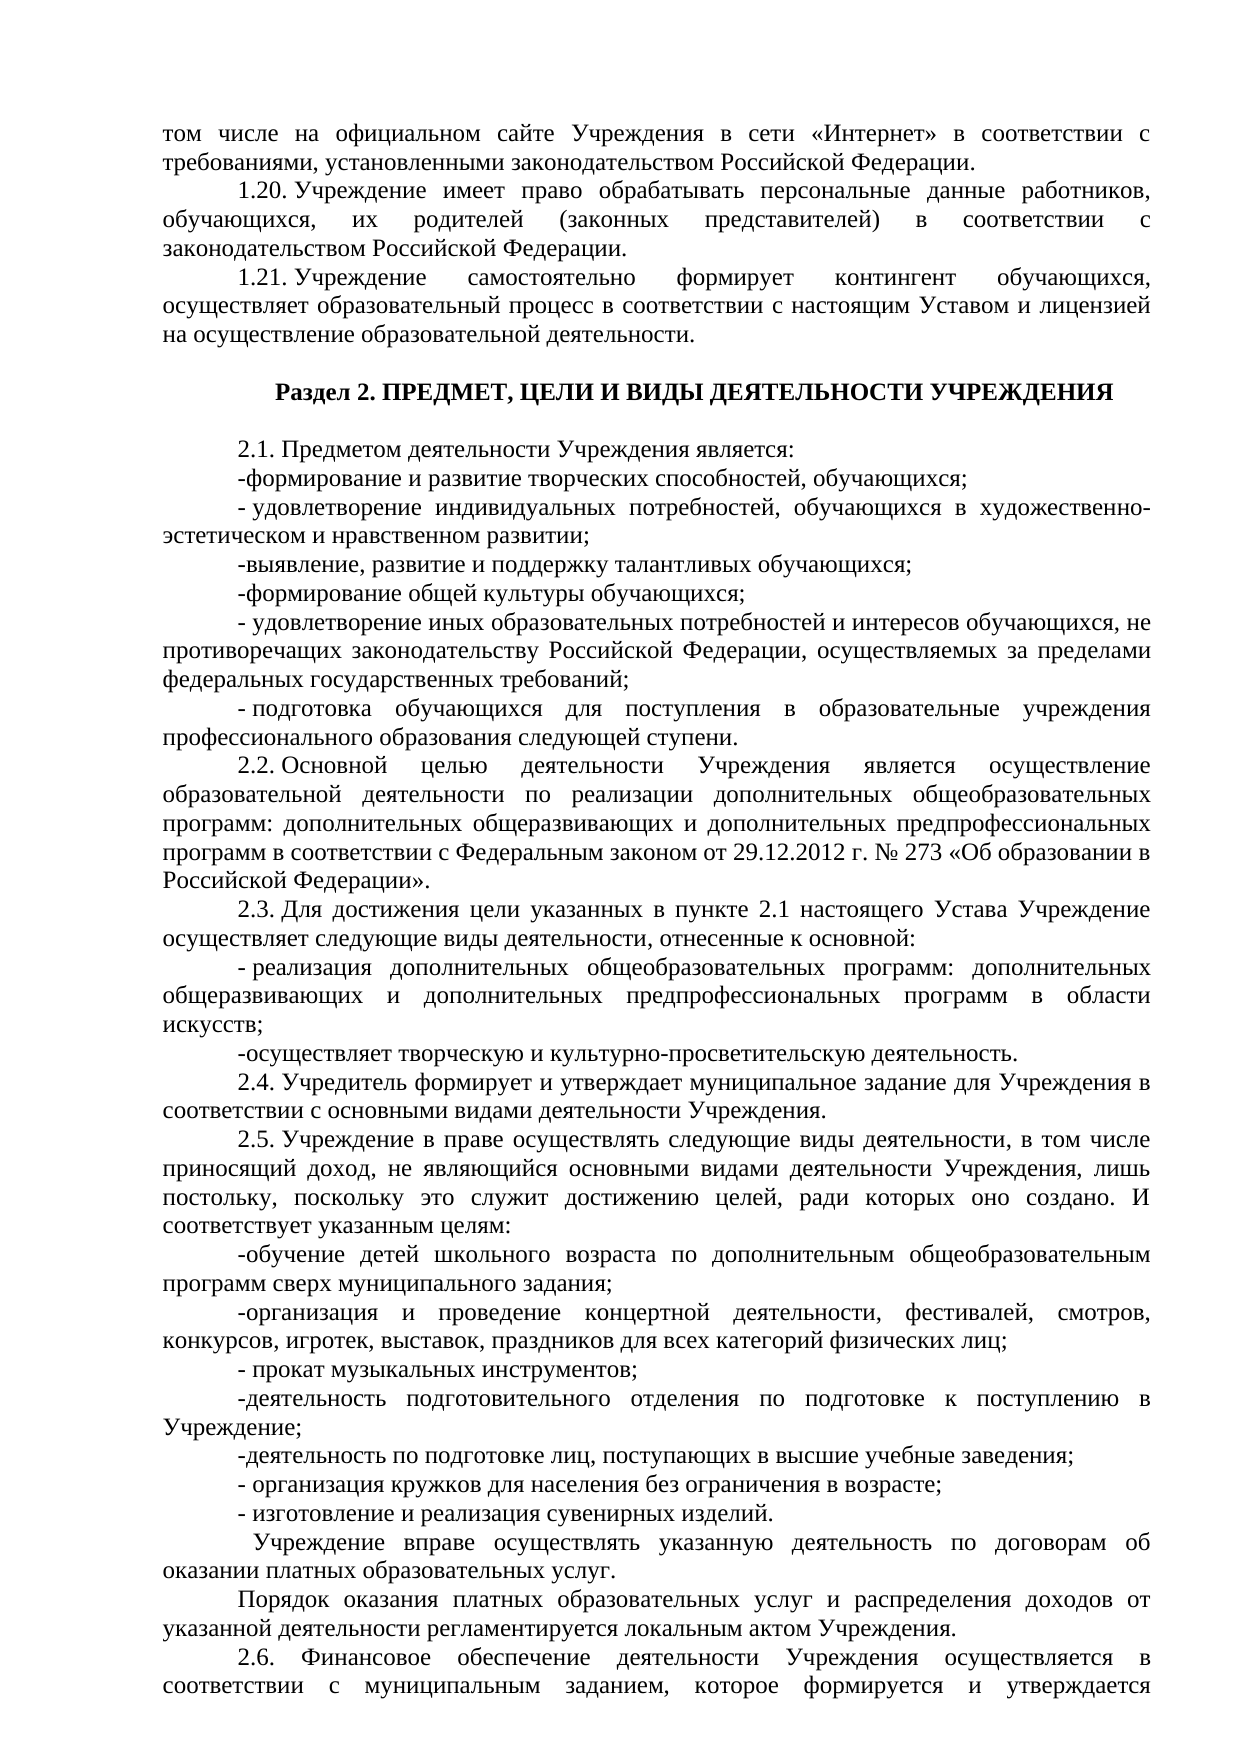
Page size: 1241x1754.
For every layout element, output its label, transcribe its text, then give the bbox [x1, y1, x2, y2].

text -формирование и развитие творческих способностей, обучающихся; [162, 463, 1152, 492]
text -деятельность по подготовке лиц, поступающих в высшие учебные заведения; [162, 1441, 1152, 1469]
text - удовлетворение индивидуальных потребностей, обучающихся в художественно-эстетическом и нравственном развитии; [162, 492, 1152, 549]
text -организация и проведение концертной деятельности, фестивалей, смотров, конкурсов, игротек, выставок, праздников для всех категорий физических лиц; [162, 1297, 1152, 1354]
text Порядок оказания платных образовательных услуг и распределения доходов от указанной деятельности регламентируется локальным актом Учреждения. [162, 1584, 1152, 1642]
text Раздел 2. ПРЕДМЕТ, ЦЕЛИ И ВИДЫ ДЕЯТЕЛЬНОСТИ УЧРЕЖДЕНИЯ [162, 377, 1152, 406]
text -деятельность подготовительного отделения по подготовке к поступлению в Учреждение; [162, 1383, 1152, 1441]
text - подготовка обучающихся для поступления в образовательные учреждения профессионального образования следующей ступени. [162, 693, 1152, 751]
text - организация кружков для населения без ограничения в возрасте; [162, 1469, 1181, 1498]
text 1.20. Учреждение имеет право обрабатывать персональные данные работников, обучающихся, их родителей (законных представителей) в соответствии с законодательством Российской Федерации. [162, 176, 1152, 262]
text 2.3. Для достижения цели указанных в пункте 2.1 настоящего Устава Учреждение осуществляет следующие виды деятельности, отнесенные к основной: [162, 894, 1152, 952]
text - прокат музыкальных инструментов; [162, 1354, 1152, 1383]
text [162, 118, 1152, 176]
text 2.4. Учредитель формирует и утверждает муниципальное задание для Учреждения в соответствии с основными видами деятельности Учреждения. [162, 1067, 1152, 1124]
text 2.5. Учреждение в праве осуществлять следующие виды деятельности, в том числе приносящий доход, не являющийся основными видами деятельности Учреждения, лишь постольку, поскольку это служит достижению целей, ради которых оно создано. И соответствует указанным целям: [162, 1124, 1152, 1239]
text - удовлетворение иных образовательных потребностей и интересов обучающихся, не противоречащих законодательству Российской Федерации, осуществляемых за пределами федеральных государственных требований; [162, 607, 1152, 693]
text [162, 1642, 1152, 1699]
text 2.1. Предметом деятельности Учреждения является: [162, 434, 1152, 463]
text - реализация дополнительных общеобразовательных программ: дополнительных общеразвивающих и дополнительных предпрофессиональных программ в области искусств; [162, 952, 1152, 1038]
text -формирование общей культуры обучающихся; [162, 578, 1152, 607]
text 1.21. Учреждение самостоятельно формирует контингент обучающихся, осуществляет образовательный процесс в соответствии с настоящим Уставом и лицензией на осуществление образовательной деятельности. [162, 262, 1152, 348]
text - изготовление и реализация сувенирных изделий. [162, 1498, 1181, 1527]
text 2.2. Основной целью деятельности Учреждения является осуществление образовательной деятельности по реализации дополнительных общеобразовательных программ: дополнительных общеразвивающих и дополнительных предпрофессиональных программ в соответствии с Федеральным законом от 29.12.2012 г. № 273 «Об образовании в Российской Федерации». [162, 751, 1152, 894]
text -выявление, развитие и поддержку талантливых обучающихся; [162, 549, 1152, 578]
text -обучение детей школьного возраста по дополнительным общеобразовательным программ сверх муниципального задания; [162, 1239, 1152, 1297]
text -осуществляет творческую и культурно-просветительскую деятельность. [162, 1038, 1152, 1067]
text Учреждение вправе осуществлять указанную деятельность по договорам об оказании платных образовательных услуг. [162, 1527, 1152, 1584]
